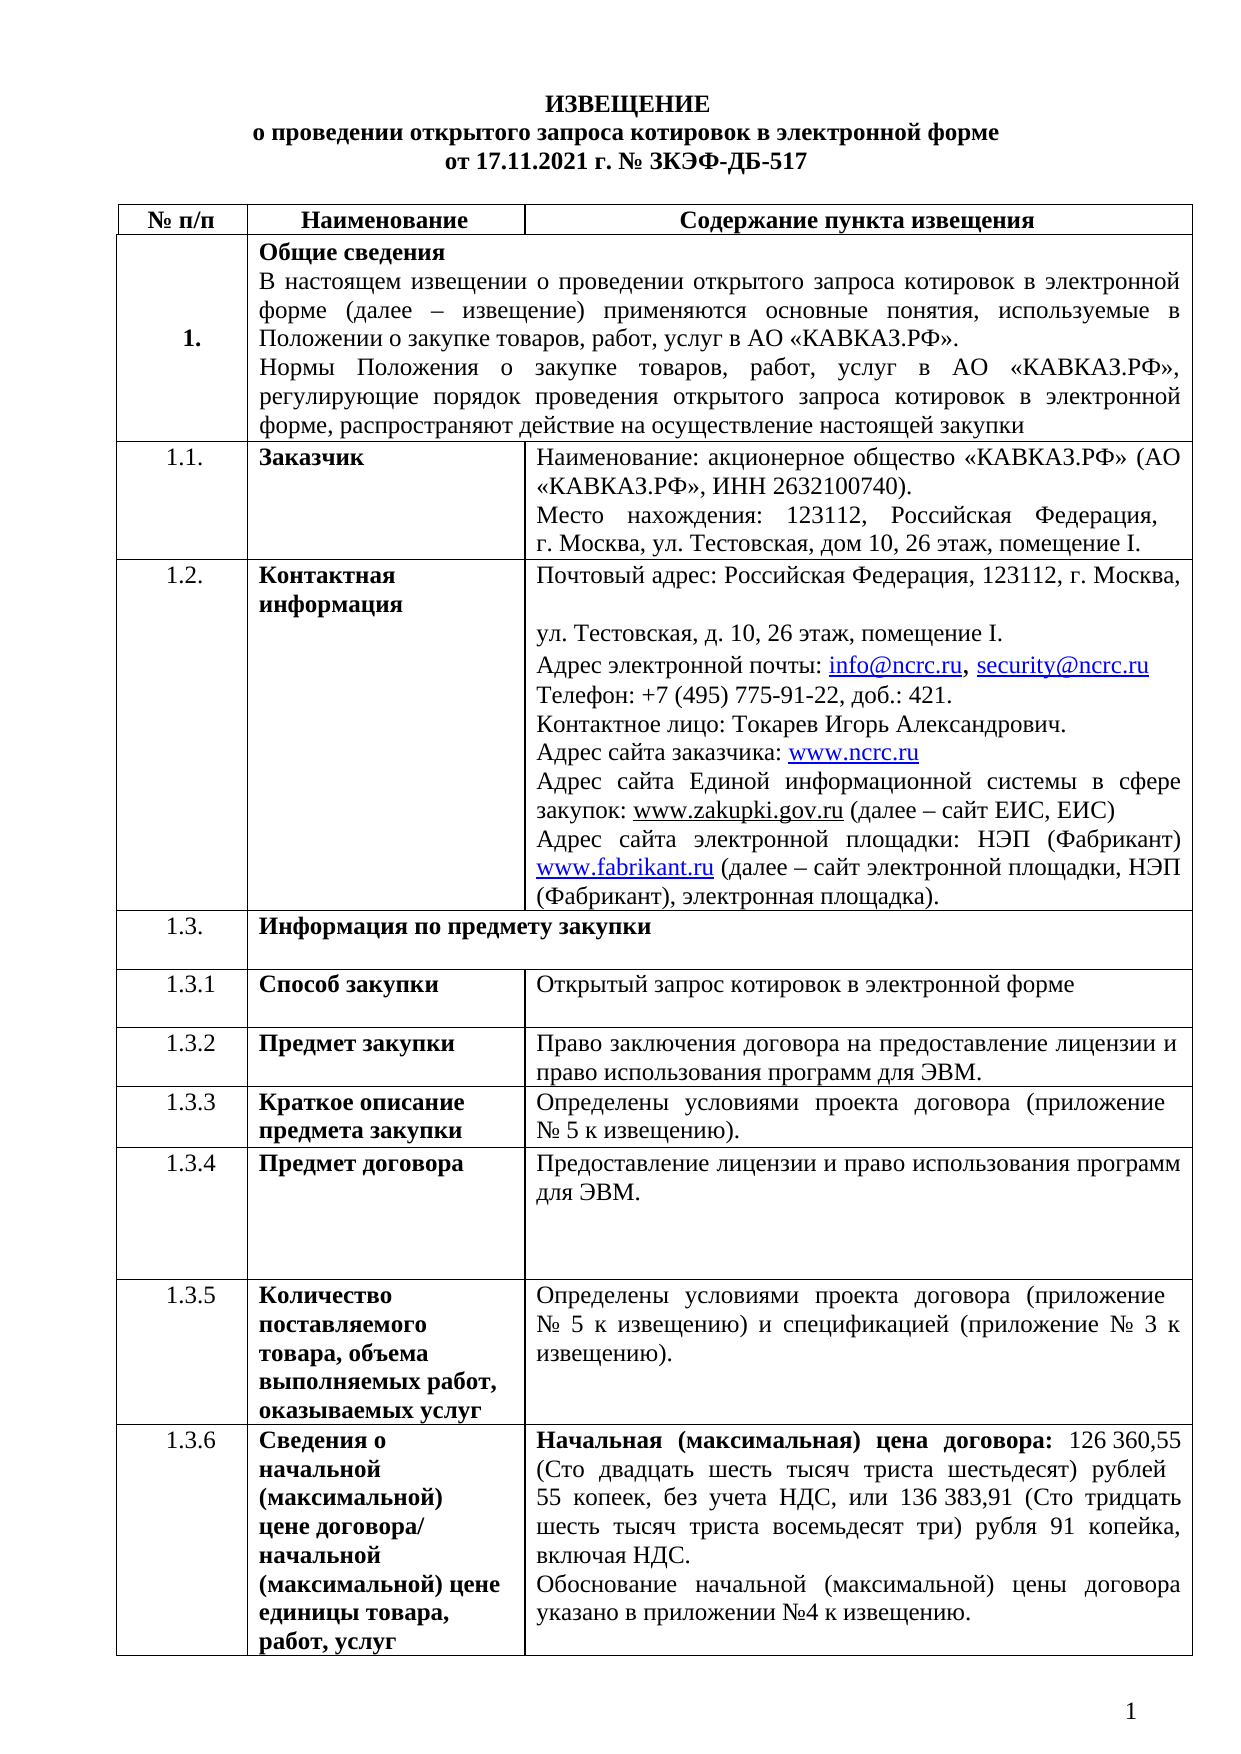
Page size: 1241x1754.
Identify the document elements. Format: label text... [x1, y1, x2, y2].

text о проведении открытого запроса котировок в электронной форме от 17.11.2021 г. № ЗКЭФ-ДБ-517 [118, 117, 1133, 175]
table_cell Определены условиями проекта договора (приложение № 5 к извещению). [526, 1087, 1192, 1147]
table_header Содержание пункта извещения [526, 205, 1192, 233]
table_cell [117, 1280, 247, 1424]
table_cell Право заключения договора на предоставление лицензии и право использования программ для ЭВМ. [526, 1028, 1192, 1086]
table_cell Наименование: акционерное общество «КАВКАЗ.РФ» (АО «КАВКАЗ.РФ», ИНН 2632100740). Место нахождения: 123112, Российская Федерация, г. Москва, ул. Тестовская, дом 10, 26 этаж, помещение I. [526, 442, 1192, 559]
table_cell [117, 560, 247, 910]
table_cell Предоставление лицензии и право использования программ для ЭВМ. [526, 1148, 1192, 1279]
table_cell Заказчик [248, 442, 524, 559]
table_cell [117, 970, 247, 1027]
table_cell Общие сведения В настоящем извещении о проведении открытого запроса котировок в электронной форме (далее – извещение) применяются основные понятия, используемые в Положении о закупке товаров, работ, услуг в АО «КАВКАЗ.РФ». Нормы Положения о закупке товаров, работ, услуг в АО «КАВКАЗ.РФ», регулирующие порядок проведения открытого запроса котировок в электронной форме, распространяют действие на осуществление настоящей закупки [248, 235, 1192, 441]
table_cell Информация по предмету закупки [248, 911, 1192, 968]
table_header № п/п [119, 205, 247, 233]
table_cell [117, 442, 247, 559]
table_cell [117, 1148, 247, 1279]
table_cell [117, 1028, 247, 1086]
table_cell Начальная (максимальная) цена договора: 126 360,55 (Сто двадцать шесть тысяч триста шестьдесят) рублей 55 копеек, без учета НДС, или 136 383,91 (Сто тридцать шесть тысяч триста восемьдесят три) рубля 91 копейка, включая НДС. Обоснование начальной (максимальной) цены договора указано в приложении №4 к извещению. [526, 1425, 1192, 1655]
table_cell [117, 911, 247, 968]
table_cell Почтовый адрес: Российская Федерация, 123112, г. Москва, ул. Тестовская, д. 10, 26 этаж, помещение I. Адрес электронной почты: info@ncrc.ru, security@ncrc.ru Телефон: +7 (495) 775-91-22, доб.: 421. Контактное лицо: Токарев Игорь Александрович. Адрес сайта заказчика: www.ncrc.ru Адрес сайта Единой информационной системы в сфере закупок: www.zakupki.gov.ru (далее – сайт ЕИС, ЕИС) Адрес сайта электронной площадки: НЭП (Фабрикант) www.fabrikant.ru (далее – сайт электронной площадки, НЭП (Фабрикант), электронная площадка). [526, 560, 1192, 910]
table_cell [117, 235, 247, 441]
table_cell [117, 1087, 247, 1147]
table_cell Краткое описание предмета закупки [248, 1087, 524, 1147]
table_header Наименование [248, 205, 524, 233]
table_cell [117, 1425, 247, 1655]
table_cell Предмет договора [248, 1148, 524, 1279]
table_cell Открытый запрос котировок в электронной форме [526, 970, 1192, 1027]
text ИЗВЕЩЕНИЕ [118, 89, 1137, 117]
table_cell Определены условиями проекта договора (приложение № 5 к извещению) и спецификацией (приложение № 3 к извещению). [526, 1280, 1192, 1424]
table_cell Контактная информация [248, 560, 524, 910]
table_cell Сведения о начальной (максимальной) цене договора/ начальной (максимальной) цене единицы товара, работ, услуг [248, 1425, 524, 1655]
table_cell Способ закупки [248, 970, 524, 1027]
table_cell Предмет закупки [248, 1028, 524, 1086]
table_cell Количество поставляемого товара, объема выполняемых работ, оказываемых услуг [248, 1280, 524, 1424]
